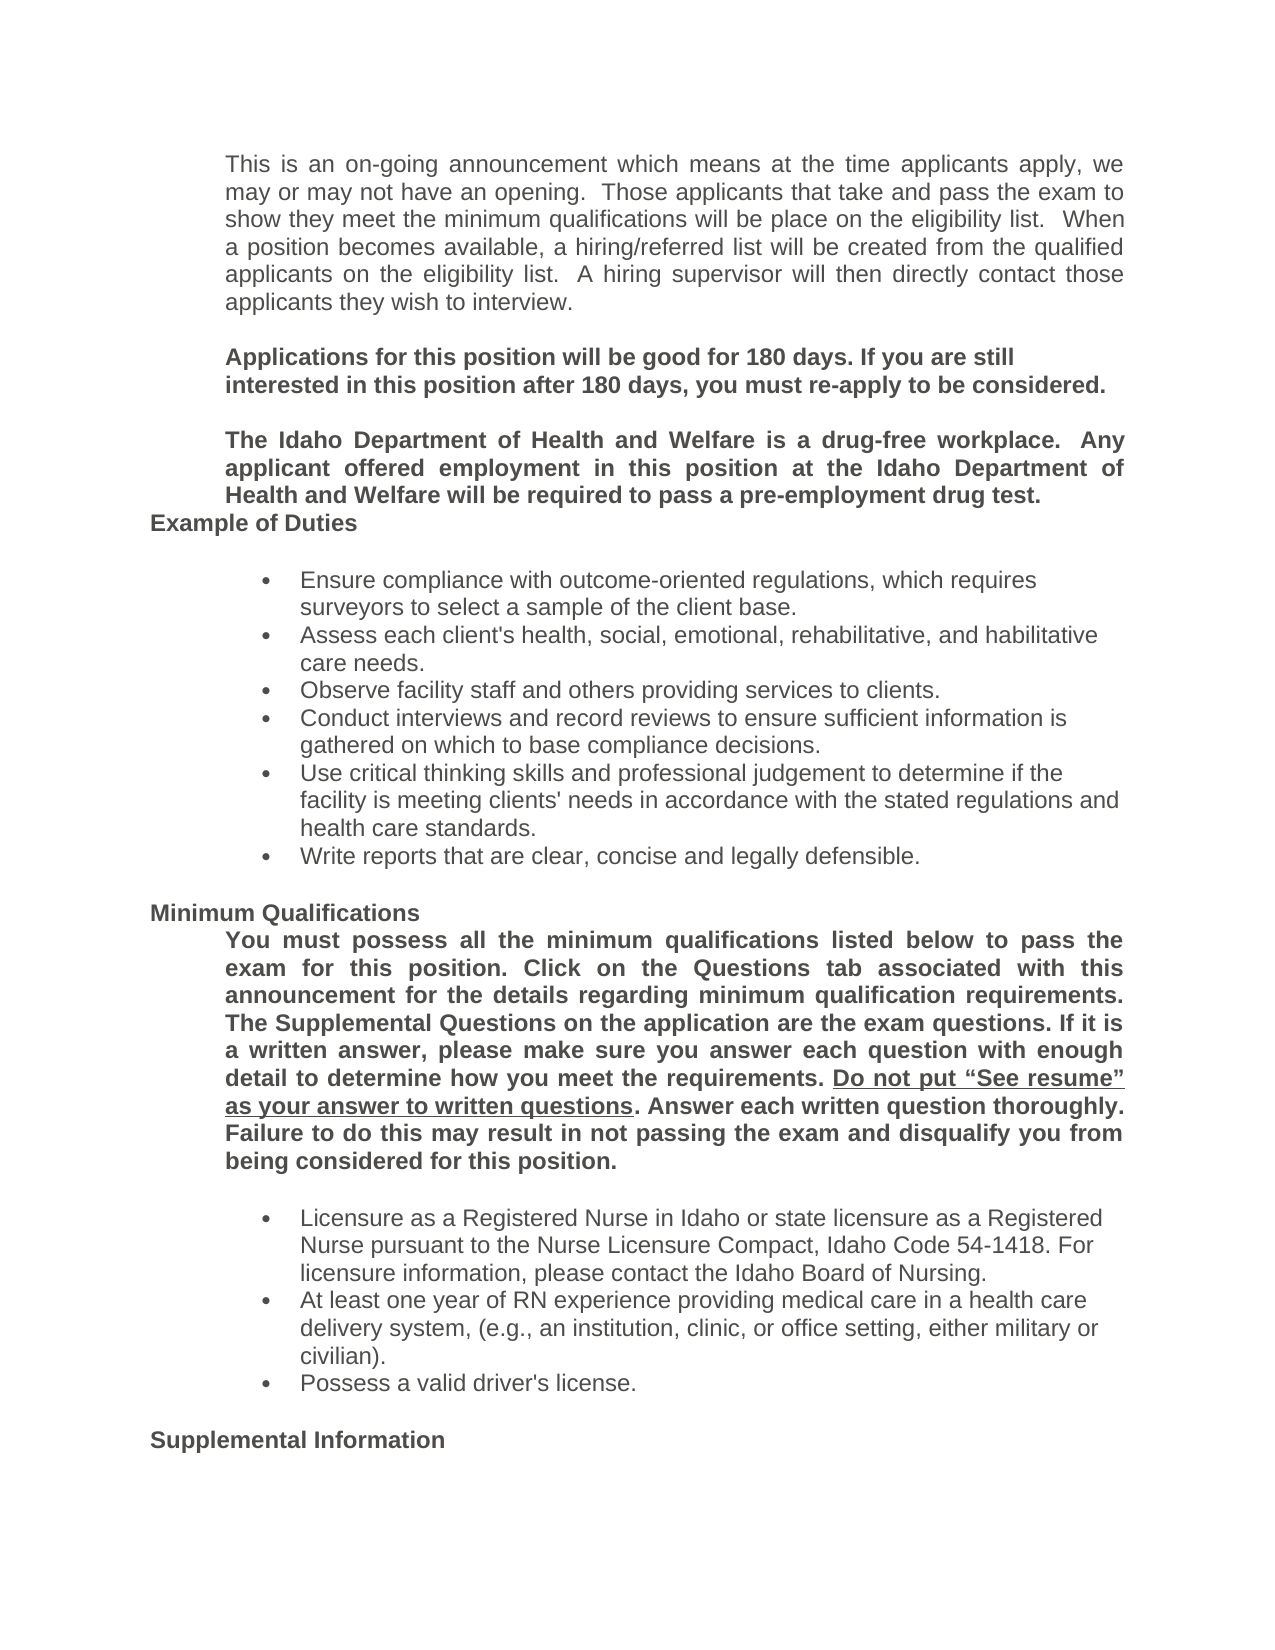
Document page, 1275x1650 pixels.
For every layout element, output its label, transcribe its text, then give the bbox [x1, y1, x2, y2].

text Applications for this position will be good for 180 days. If you are still interested in this position after 180 days, you must re-apply to be considered. [225, 316, 1125, 398]
text You must possess all the minimum qualifications listed below to pass the exam for this position. Click on the Questions tab associated with this announcement for the details regarding minimum qualification requirements. The Supplemental Questions on the application are the exam questions. If it is a written answer, please make sure you answer each question with enough detail to determine how you meet the requirements. Do not put “See resume” as your answer to written questions. Answer each written question thoroughly. Failure to do this may result in not passing the exam and disqualify you from being considered for this position. [225, 926, 1125, 1174]
list Observe facility staff and others providing services to clients. [262, 676, 1125, 704]
list At least one year of RN experience providing medical care in a health care delivery system, (e.g., an institution, clinic, or office setting, either military or civilian). [262, 1286, 1125, 1369]
list Use critical thinking skills and professional judgement to determine if the facility is meeting clients' needs in accordance with the stated regulations and health care standards. [262, 759, 1125, 842]
list Conduct interviews and record reviews to ensure sufficient information is gathered on which to base compliance decisions. [262, 704, 1125, 759]
text Supplemental Information [150, 1426, 1125, 1454]
list Possess a valid driver's license. [262, 1369, 1125, 1397]
list Write reports that are clear, concise and legally defensible. [262, 842, 1125, 869]
list Licensure as a Registered Nurse in Idaho or state licensure as a Registered Nurse pursuant to the Nurse Licensure Compact, Idaho Code 54-1418. For licensure information, please contact the Idaho Board of Nursing. [262, 1204, 1125, 1286]
text The Idaho Department of Health and Welfare is a drug-free workplace. Any applicant offered employment in this position at the Idaho Department of Health and Welfare will be required to pass a pre-employment drug test. [225, 426, 1125, 509]
text This is an on-going announcement which means at the time applicants apply, we may or may not have an opening. Those applicants that take and pass the exam to show they meet the minimum qualifications will be place on the eligibility list. When a position becomes available, a hiring/referred list will be created from the qualified applicants on the eligibility list. A hiring supervisor will then directly contact those applicants they wish to interview. [225, 150, 1125, 316]
text Example of Duties [150, 509, 1125, 536]
list Ensure compliance with outcome-oriented regulations, which requires surveyors to select a sample of the client base. [262, 566, 1125, 621]
text Minimum Qualifications [150, 898, 1125, 926]
list Assess each client's health, social, emotional, rehabilitative, and habilitative care needs. [262, 621, 1125, 676]
